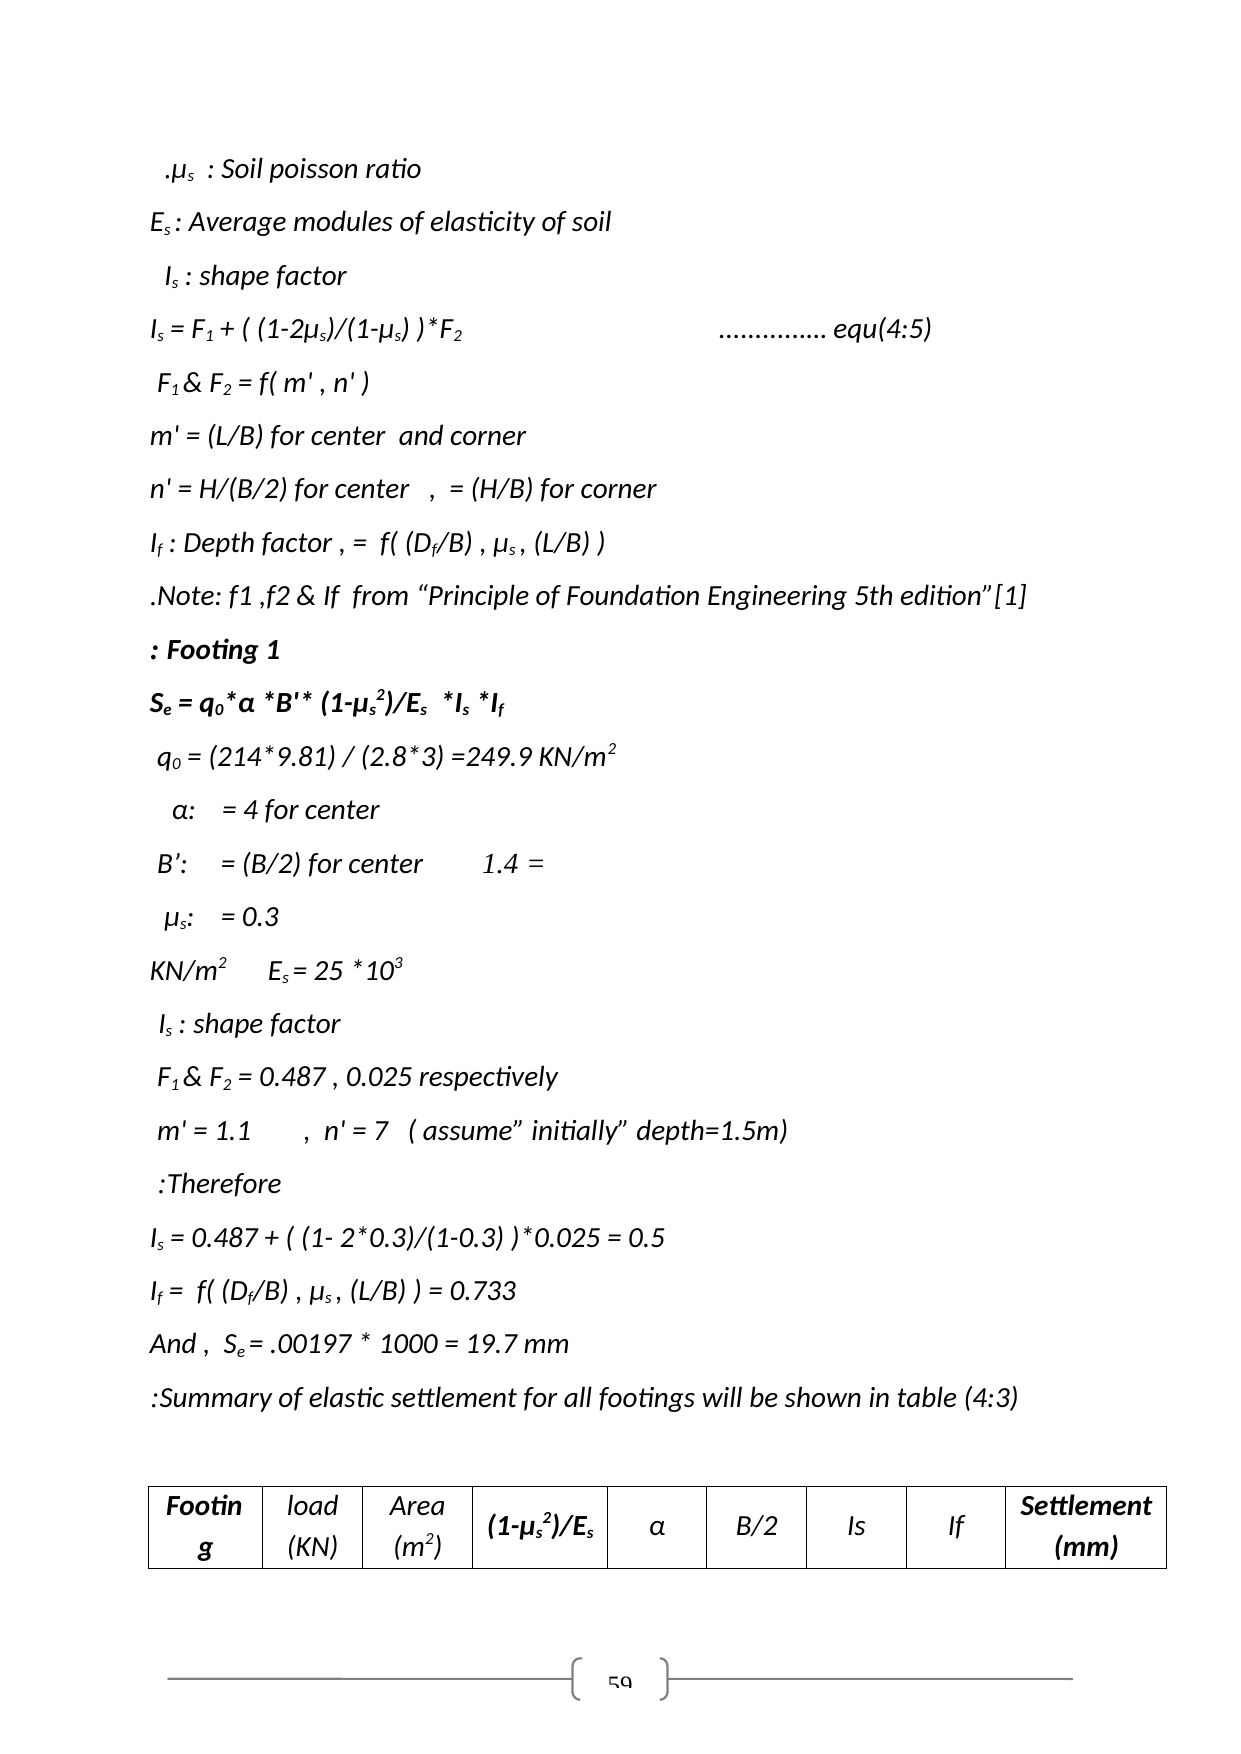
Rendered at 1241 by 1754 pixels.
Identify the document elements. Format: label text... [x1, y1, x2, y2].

text = 1.4 B’: = (B/2) for center [150, 845, 1090, 880]
table_header α [608, 1487, 706, 1568]
text α: = 4 for center [150, 791, 1090, 827]
text μs : Soil poisson ratio. [150, 150, 1090, 186]
text Se = q0*α *B'* (1-μs2)/Es *Is *If [150, 684, 1090, 720]
text Therefore: [150, 1165, 1090, 1201]
text If = f( (Df/B) , μs , (L/B) ) = 0.733 [150, 1272, 1090, 1308]
text F1 & F2 = f( m' , n' ) [150, 364, 1090, 399]
text Is = F1 + ( (1-2µs)/(1-µs) )*F2 ............… equ(4:5) [150, 310, 1090, 346]
text KN/m2 Es = 25 *103 [150, 952, 1090, 987]
table_header Footing [149, 1487, 262, 1568]
text Is = 0.487 + ( (1- 2*0.3)/(1-0.3) )*0.025 = 0.5 [150, 1219, 1090, 1254]
text F1 & F2 = 0.487 , 0.025 respectively [150, 1058, 1090, 1094]
text μs: = 0.3 [150, 898, 1090, 934]
text m' = (L/B) for center and corner [150, 417, 1090, 453]
text Es : Average modules of elasticity of soil [150, 203, 1090, 239]
text Is : shape factor [150, 257, 1090, 292]
text Note: f1 ,f2 & If from “Principle of Foundation Engineering 5th edition”[1]. [150, 577, 1090, 613]
text If : Depth factor , = f( (Df/B) , μs , (L/B) ) [150, 524, 1090, 560]
text n' = H/(B/2) for center , = (H/B) for corner [150, 471, 1090, 506]
table_header Is [807, 1487, 906, 1568]
text Footing 1 : [150, 631, 1090, 667]
table_header load (KN) [263, 1487, 362, 1568]
text m' = 1.1 , n' = 7 ( assume” initially” depth=1.5m) [150, 1112, 1090, 1147]
table_header (1-μs2)/Es [473, 1487, 607, 1568]
text And , Se = .00197 * 1000 = [150, 1326, 1090, 1361]
text Summary of elastic settlement for all footings will be shown in table (4:3): [150, 1379, 1090, 1415]
table_header If [907, 1487, 1005, 1568]
table_header B/2 [707, 1487, 806, 1568]
text q0 = (214*9.81) / (2.8*3) =249.9 KN/m2 [150, 738, 1090, 773]
text Is : shape factor [150, 1005, 1090, 1041]
table_header Area (m2) [363, 1487, 472, 1568]
table_header Settlement (mm) [1006, 1487, 1166, 1568]
